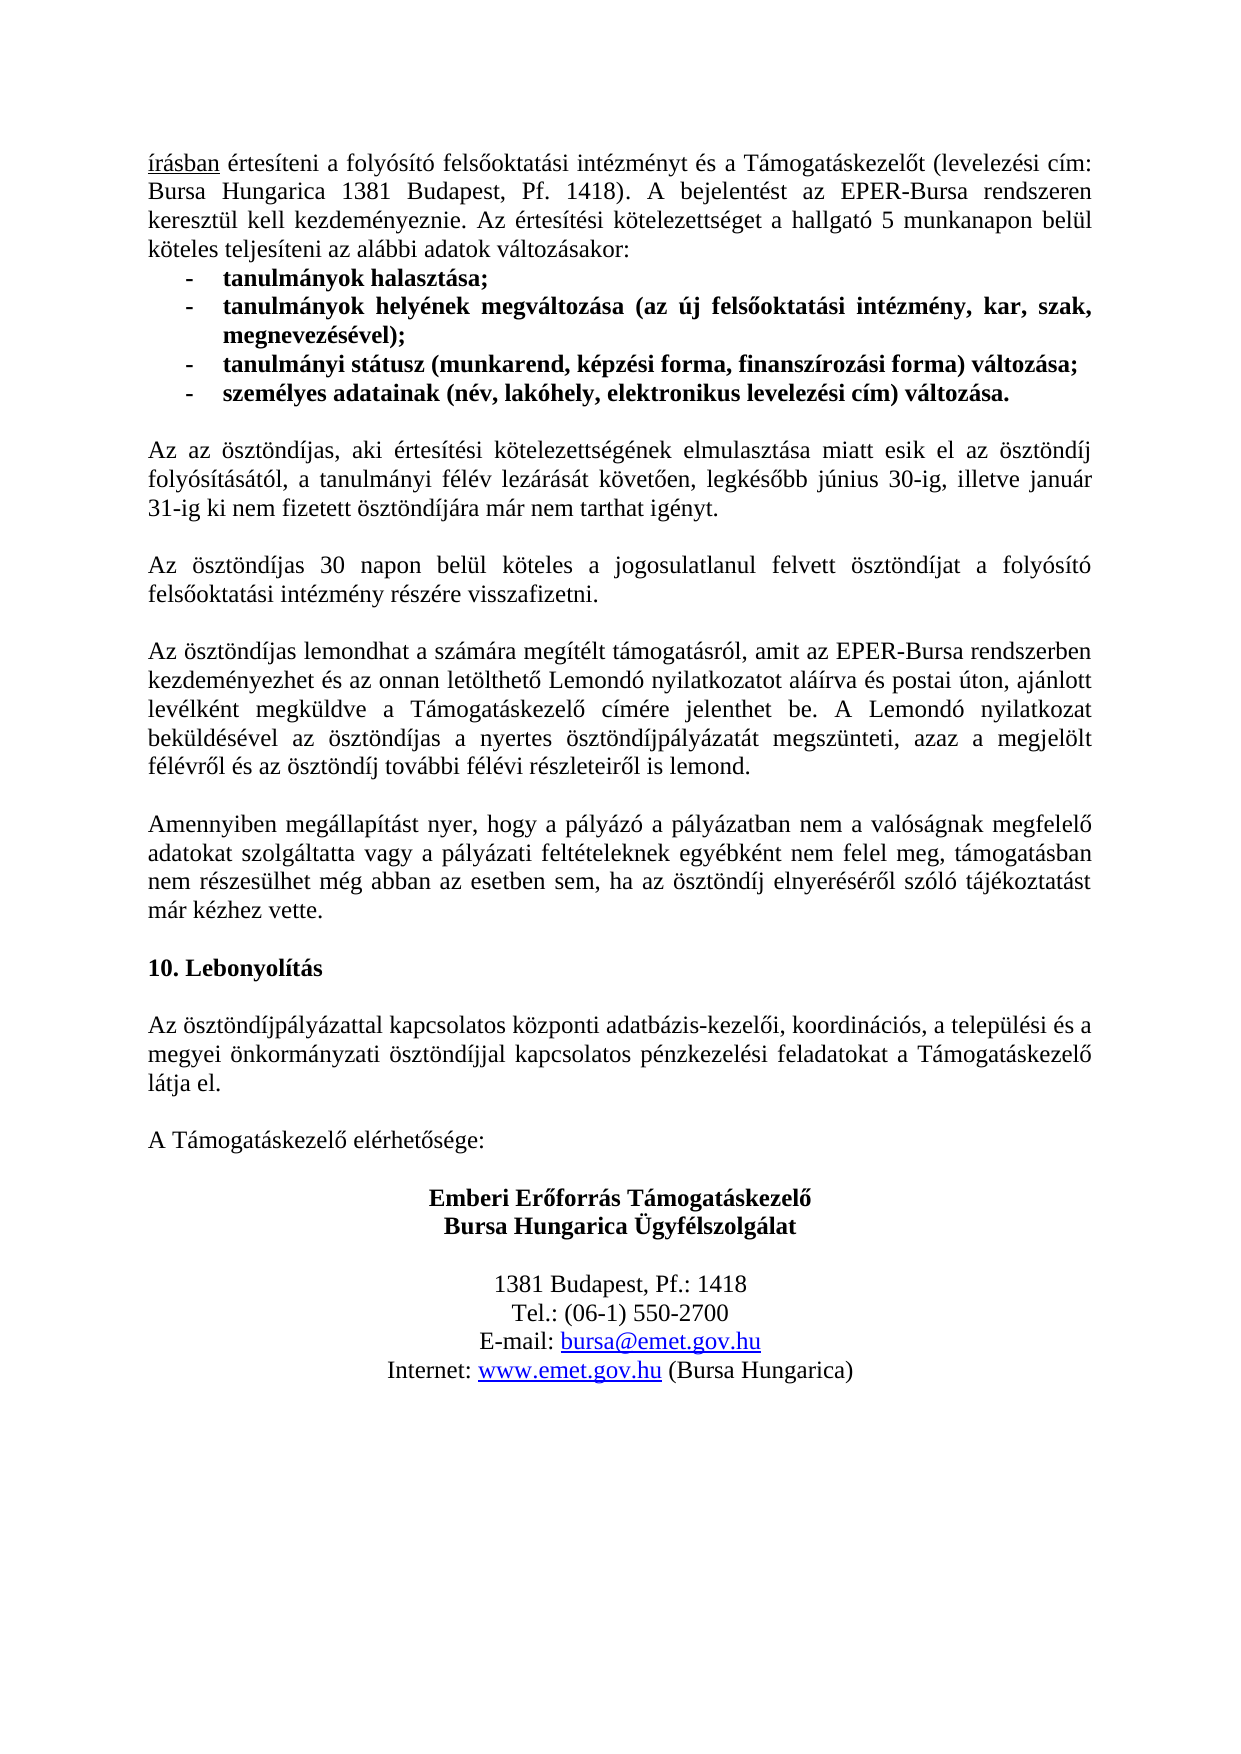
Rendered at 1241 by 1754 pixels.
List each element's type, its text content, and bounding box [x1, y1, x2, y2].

list személyes adatainak (név, lakóhely, elektronikus levelezési cím) változása. [185, 378, 1093, 406]
text Az ösztöndíjas lemondhat a számára megítélt támogatásról, amit az EPER-Bursa rendszerben kezdeményezhet és az onnan letölthető Lemondó nyilatkozatot aláírva és postai úton, ajánlott levélként megküldve a Támogatáskezelő címére jelenthet be. A Lemondó nyilatkozat beküldésével az ösztöndíjas a nyertes ösztöndíjpályázatát megszünteti, azaz a megjelölt félévről és az ösztöndíj további félévi részleteiről is lemond. [148, 636, 1093, 780]
list tanulmányi státusz (munkarend, képzési forma, finanszírozási forma) változása; [185, 349, 1093, 378]
text Az ösztöndíjas 30 napon belül köteles a jogosulatlanul felvett ösztöndíjat a folyósító felsőoktatási intézmény részére visszafizetni. [148, 550, 1093, 608]
text Az ösztöndíjpályázattal kapcsolatos központi adatbázis-kezelői, koordinációs, a települési és a megyei önkormányzati ösztöndíjjal kapcsolatos pénzkezelési feladatokat a Támogatáskezelő látja el. [148, 1010, 1093, 1096]
text Emberi Erőforrás Támogatáskezelő [148, 1183, 1093, 1211]
text 1381 Budapest, Pf.: 1418 [148, 1269, 1093, 1298]
text Internet: www.emet.gov.hu (Bursa Hungarica) [148, 1355, 1093, 1384]
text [148, 148, 1093, 263]
text Az az ösztöndíjas, aki értesítési kötelezettségének elmulasztása miatt esik el az ösztöndíj folyósításától, a tanulmányi félév lezárását követően, legkésőbb június 30-ig, illetve január 31-ig ki nem fizetett ösztöndíjára már nem tarthat igényt. [148, 435, 1093, 521]
text Bursa Hungarica Ügyfélszolgálat [148, 1211, 1093, 1240]
list tanulmányok helyének megváltozása (az új felsőoktatási intézmény, kar, szak, megnevezésével); [185, 291, 1093, 349]
text A Támogatáskezelő elérhetősége: [148, 1125, 1093, 1154]
text Tel.: (06-1) 550-2700 [148, 1298, 1093, 1326]
text E-mail: bursa@emet.gov.hu [148, 1326, 1093, 1355]
text 10. Lebonyolítás [148, 953, 1093, 981]
list tanulmányok halasztása; [185, 263, 1093, 291]
text Amennyiben megállapítást nyer, hogy a pályázó a pályázatban nem a valóságnak megfelelő adatokat szolgáltatta vagy a pályázati feltételeknek egyébként nem felel meg, támogatásban nem részesülhet még abban az esetben sem, ha az ösztöndíj elnyeréséről szóló tájékoztatást már kézhez vette. [148, 809, 1093, 924]
